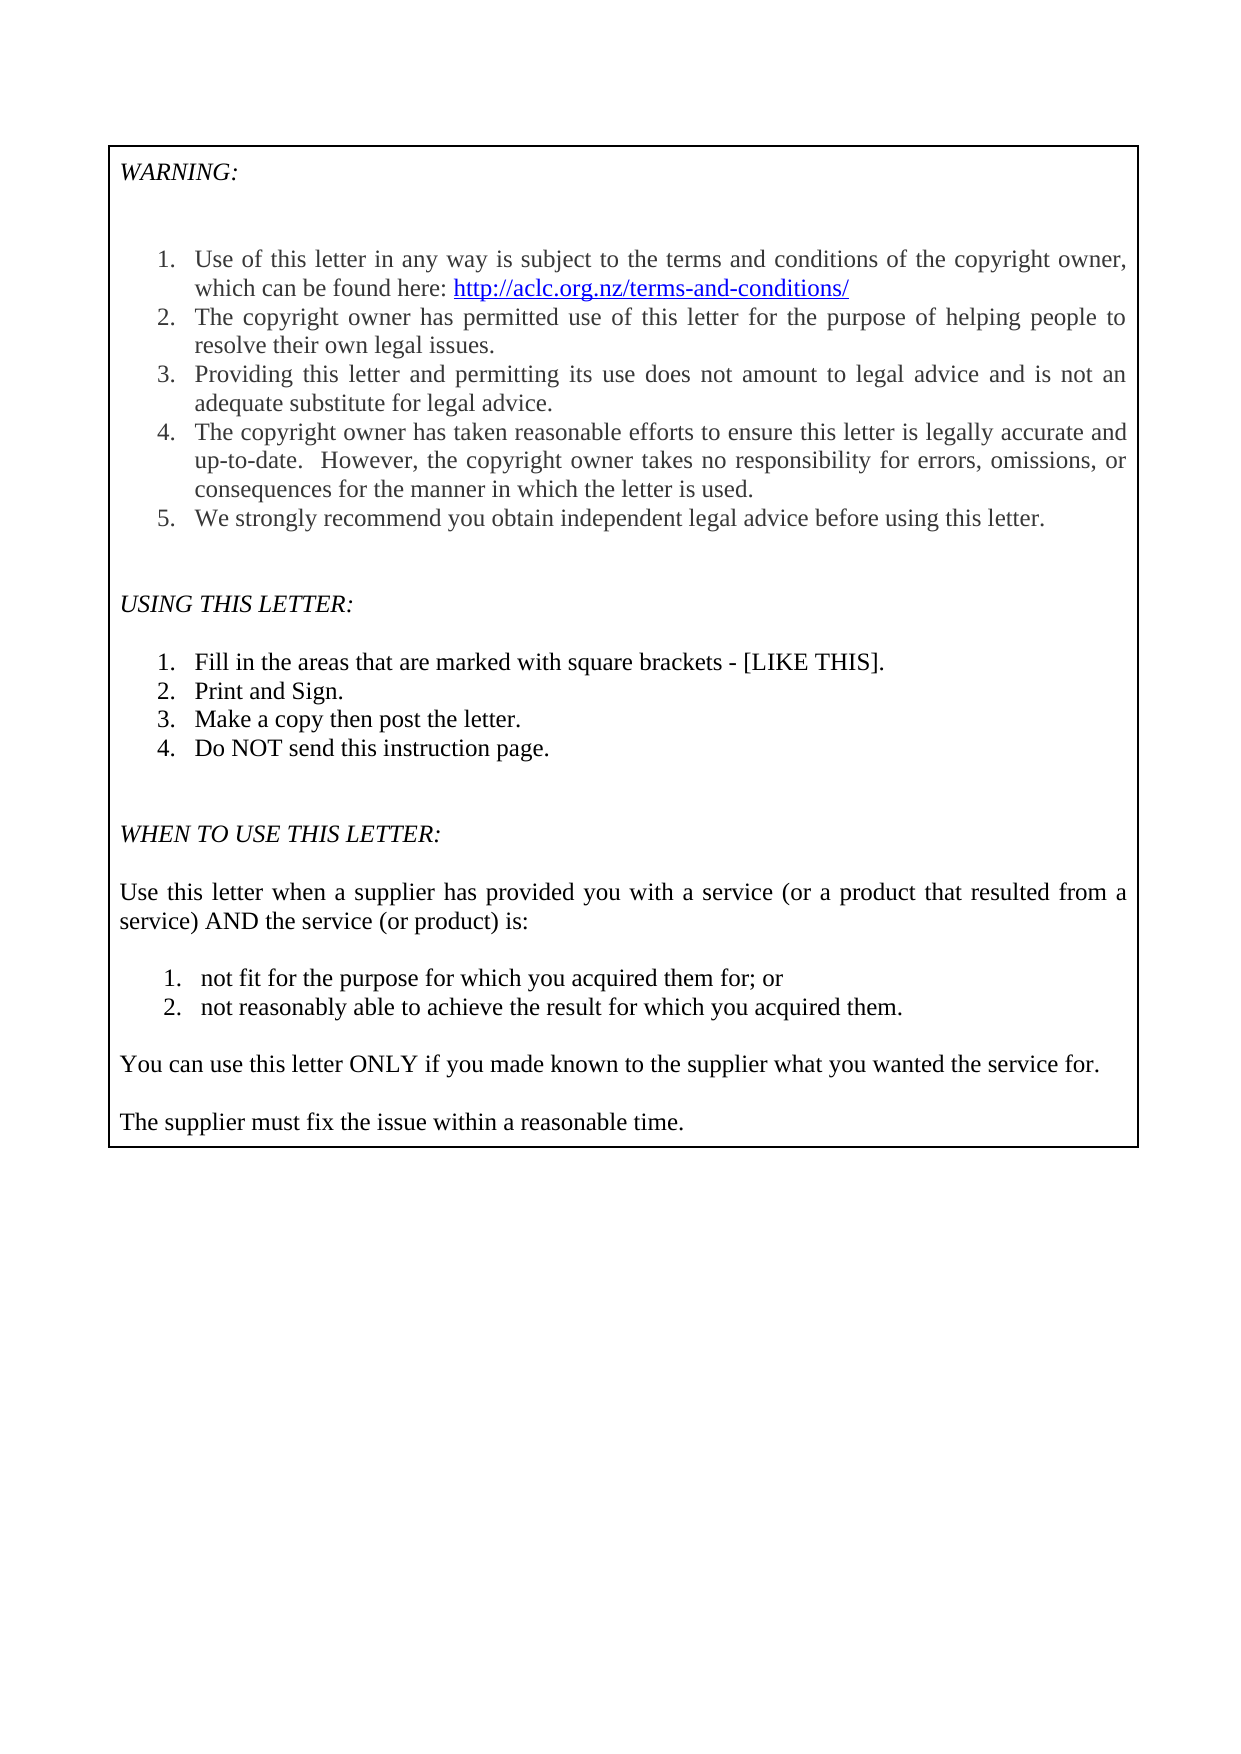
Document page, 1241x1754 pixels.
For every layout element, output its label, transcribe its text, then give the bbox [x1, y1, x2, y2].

table_header WARNING: Use of this letter in any way is subject to the terms and conditions of the copyright owner, which can be found here: http://aclc.org.nz/terms-and-conditions/ The copyright owner has permitted use of this letter for the purpose of helping people to resolve their own legal issues. Providing this letter and permitting its use does not amount to legal advice and is not an adequate substitute for legal advice. The copyright owner has taken reasonable efforts to ensure this letter is legally accurate and up-to-date. However, the copyright owner takes no responsibility for errors, omissions, or consequences for the manner in which the letter is used. We strongly recommend you obtain independent legal advice before using this letter. USING THIS LETTER: Fill in the areas that are marked with square brackets - [LIKE THIS]. Print and Sign. Make a copy then post the letter. Do NOT send this instruction page. WHEN TO USE THIS LETTER: Use this letter when a supplier has provided you with a service (or a product that resulted from a service) AND the service (or product) is: not fit for the purpose for which you acquired them for; or not reasonably able to achieve the result for which you acquired them. You can use this letter ONLY if you made known to the supplier what you wanted the service for. The supplier must fix the issue within a reasonable time. [110, 147, 1137, 1146]
